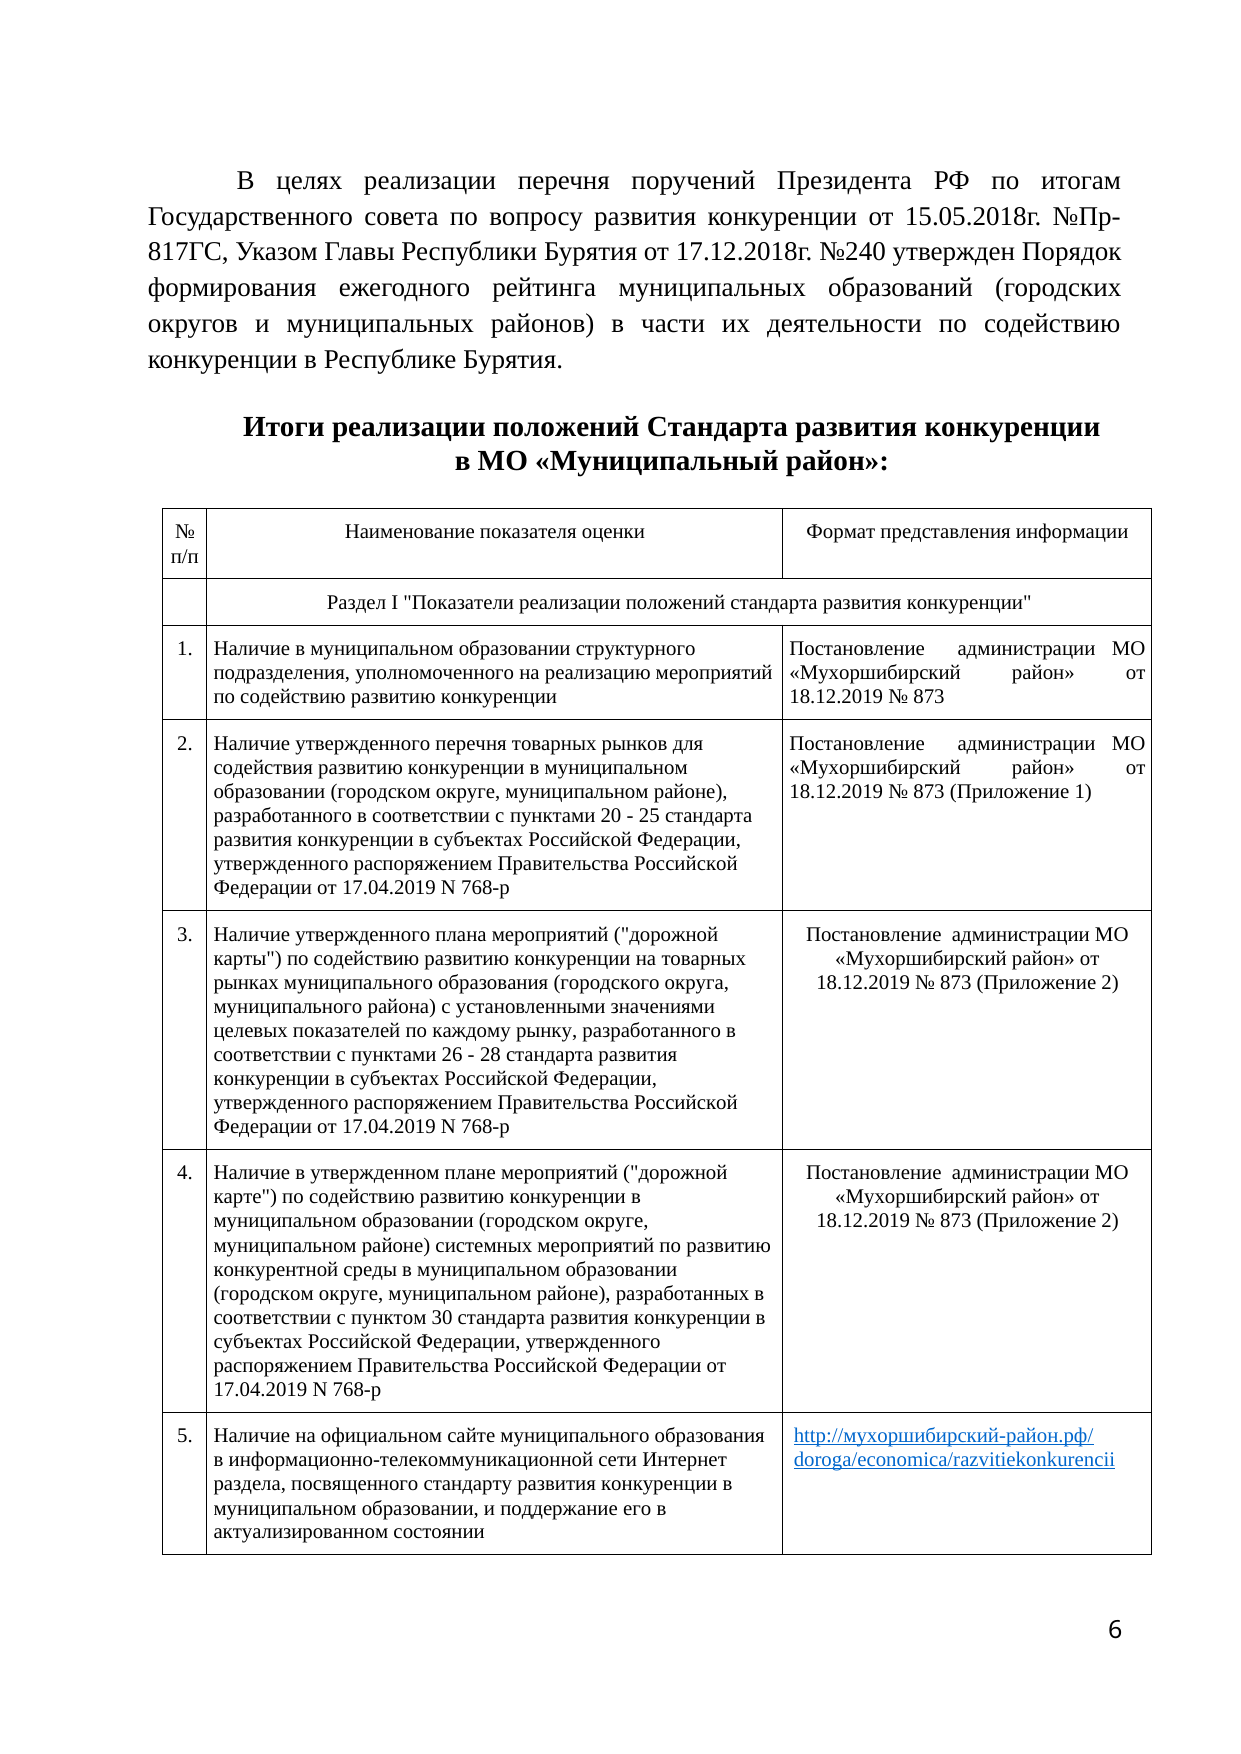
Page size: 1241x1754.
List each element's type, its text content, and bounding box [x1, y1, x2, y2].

table_cell Наличие утвержденного плана мероприятий ("дорожной карты") по содействию развитию конкуренции на товарных рынках муниципального образования (городского округа, муниципального района) с установленными значениями целевых показателей по каждому рынку, разработанного в соответствии с пунктами 26 - 28 стандарта развития конкуренции в субъектах Российской Федерации, утвержденного распоряжением Правительства Российской Федерации от 17.04.2019 N 768-р [207, 911, 782, 1149]
table_cell 2. [163, 720, 206, 910]
text в МО «Муниципальный район»: [148, 443, 1122, 477]
table_cell Наличие в муниципальном образовании структурного подразделения, уполномоченного на реализацию мероприятий по содействию развитию конкуренции [207, 626, 782, 719]
table_cell 5. [163, 1413, 206, 1554]
table_header Формат представления информации [783, 509, 1151, 578]
table_cell Наличие на официальном сайте муниципального образования в информационно-телекоммуникационной сети Интернет раздела, посвященного стандарту развития конкуренции в муниципальном образовании, и поддержание его в актуализированном состоянии [207, 1413, 782, 1554]
table_cell Наличие в утвержденном плане мероприятий ("дорожной карте") по содействию развитию конкуренции в муниципальном образовании (городском округе, муниципальном районе) системных мероприятий по развитию конкурентной среды в муниципальном образовании (городском округе, муниципальном районе), разработанных в соответствии с пунктом 30 стандарта развития конкуренции в субъектах Российской Федерации, утвержденного распоряжением Правительства Российской Федерации от 17.04.2019 N 768-р [207, 1150, 782, 1412]
table_cell Наличие утвержденного перечня товарных рынков для содействия развитию конкуренции в муниципальном образовании (городском округе, муниципальном районе), разработанного в соответствии с пунктами 20 - 25 стандарта развития конкуренции в субъектах Российской Федерации, утвержденного распоряжением Правительства Российской Федерации от 17.04.2019 N 768-р [207, 720, 782, 910]
table_cell Постановление администрации МО «Мухоршибирский район» от 18.12.2019 № 873 (Приложение 2) [783, 1150, 1151, 1412]
table_cell Раздел I "Показатели реализации положений стандарта развития конкуренции" [207, 579, 1151, 624]
table_cell 4. [163, 1150, 206, 1412]
table_cell Постановление администрации МО «Мухоршибирский район» от 18.12.2019 № 873 (Приложение 1) [783, 720, 1151, 910]
text Итоги реализации положений Стандарта развития конкуренции [148, 409, 1122, 443]
table_cell [163, 579, 206, 624]
table_cell http://мухоршибирский-район.рф/doroga/economica/razvitiekonkurencii [783, 1413, 1151, 1554]
table_cell 3. [163, 911, 206, 1149]
table_cell Постановление администрации МО «Мухоршибирский район» от 18.12.2019 № 873 [783, 626, 1151, 719]
table_cell 1. [163, 626, 206, 719]
text В целях реализации перечня поручений Президента РФ по итогам Государственного совета по вопросу развития конкуренции от 15.05.2018г. №Пр-817ГС, Указом Главы Республики Бурятия от 17.12.2018г. №240 утвержден Порядок формирования ежегодного рейтинга муниципальных образований (городских округов и муниципальных районов) в части их деятельности по содействию конкуренции в Республике Бурятия. [148, 164, 1122, 374]
table_header Наименование показателя оценки [207, 509, 782, 578]
table_cell Постановление администрации МО «Мухоршибирский район» от 18.12.2019 № 873 (Приложение 2) [783, 911, 1151, 1149]
table_header № п/п [163, 509, 206, 578]
